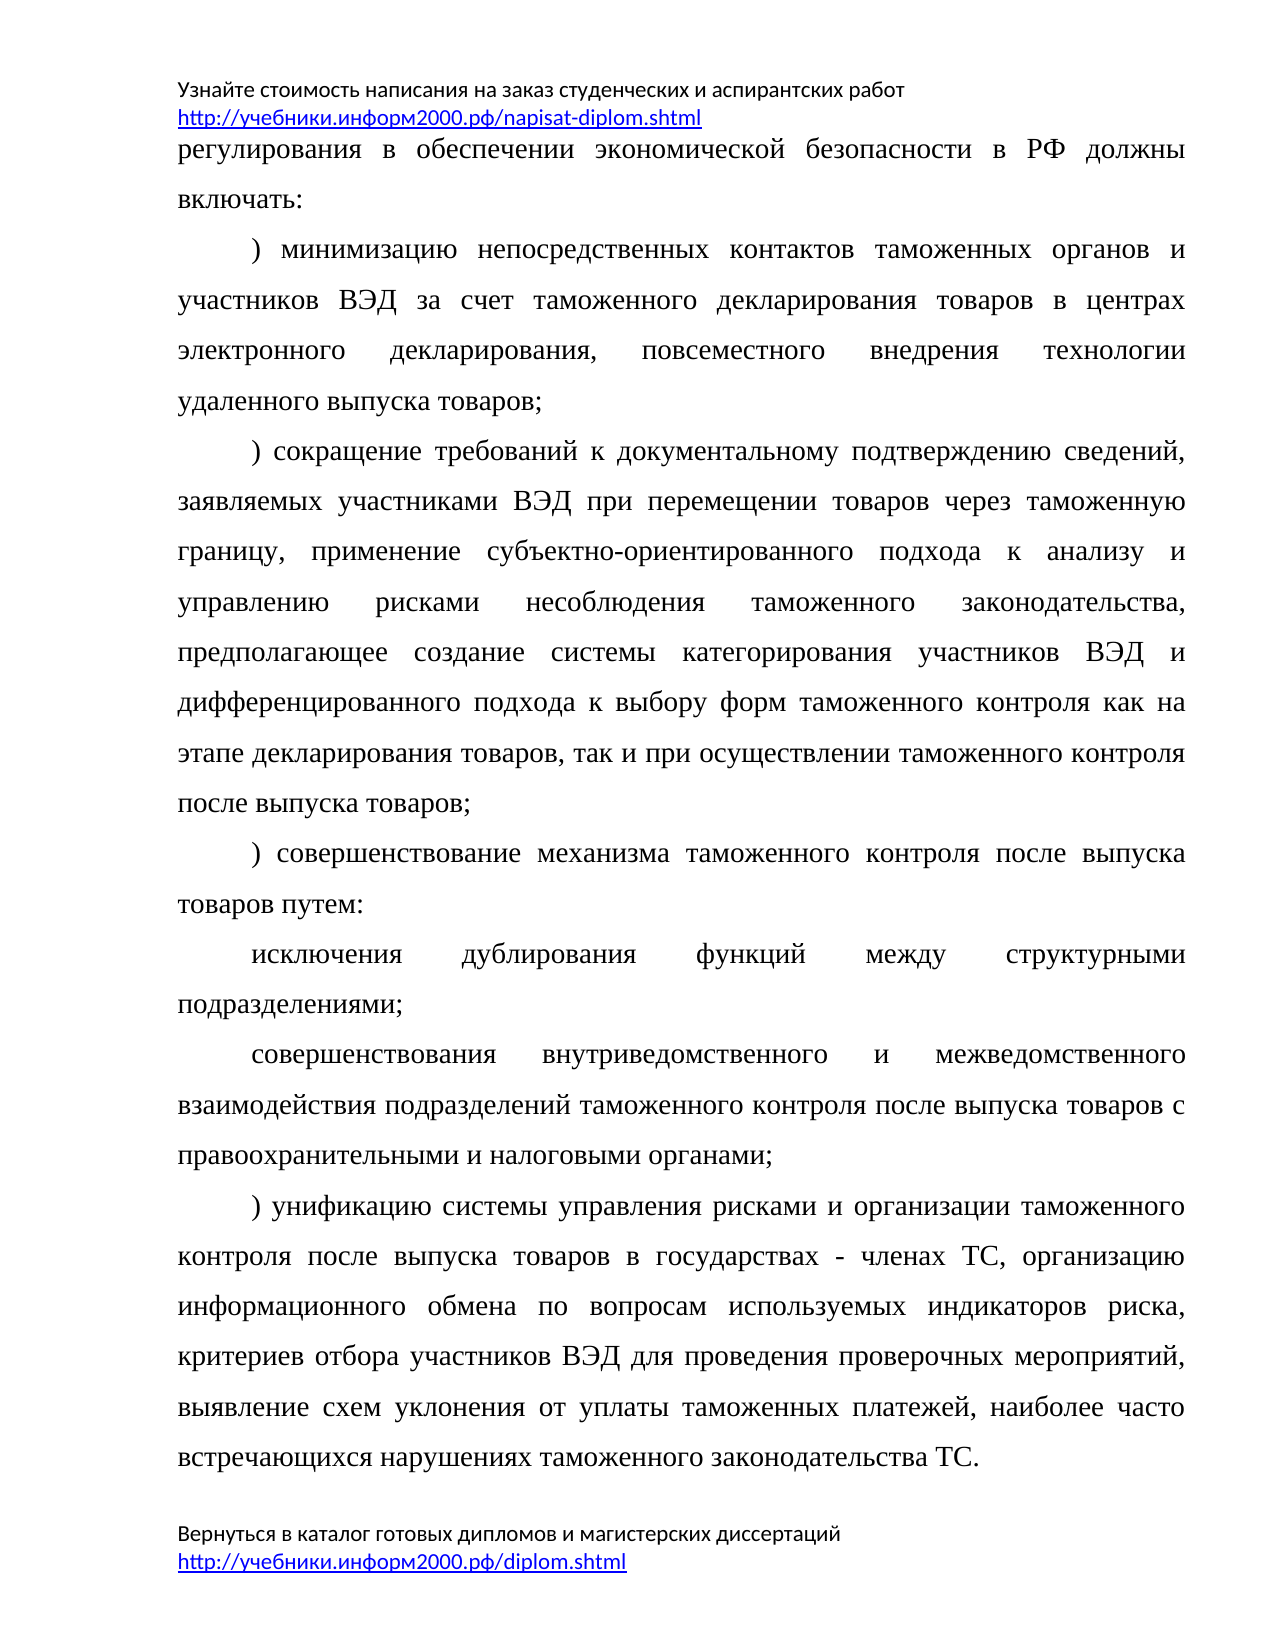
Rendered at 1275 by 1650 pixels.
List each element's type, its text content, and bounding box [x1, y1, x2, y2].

text исключения дублирования функций между структурными подразделениями; [177, 936, 1186, 1020]
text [177, 131, 1186, 215]
text ) минимизацию непосредственных контактов таможенных органов и участников ВЭД за счет таможенного декларирования товаров в центрах электронного декларирования, повсеместного внедрения технологии удаленного выпуска товаров; [177, 232, 1186, 416]
text ) совершенствование механизма таможенного контроля после выпуска товаров путем: [177, 835, 1186, 919]
text ) унификацию системы управления рисками и организации таможенного контроля после выпуска товаров в государствах - членах ТС, организацию информационного обмена по вопросам используемых индикаторов риска, критериев отбора участников ВЭД для проведения проверочных мероприятий, выявление схем уклонения от уплаты таможенных платежей, наиболее часто встречающихся нарушениях таможенного законодательства ТС. [177, 1188, 1186, 1473]
text совершенствования внутриведомственного и межведомственного взаимодействия подразделений таможенного контроля после выпуска товаров с правоохранительными и налоговыми органами; [177, 1037, 1186, 1171]
text ) сокращение требований к документальному подтверждению сведений, заявляемых участниками ВЭД при перемещении товаров через таможенную границу, применение субъектно-ориентированного подхода к анализу и управлению рисками несоблюдения таможенного законодательства, предполагающее создание системы категорирования участников ВЭД и дифференцированного подхода к выбору форм таможенного контроля как на этапе декларирования товаров, так и при осуществлении таможенного контроля после выпуска товаров; [177, 433, 1186, 819]
